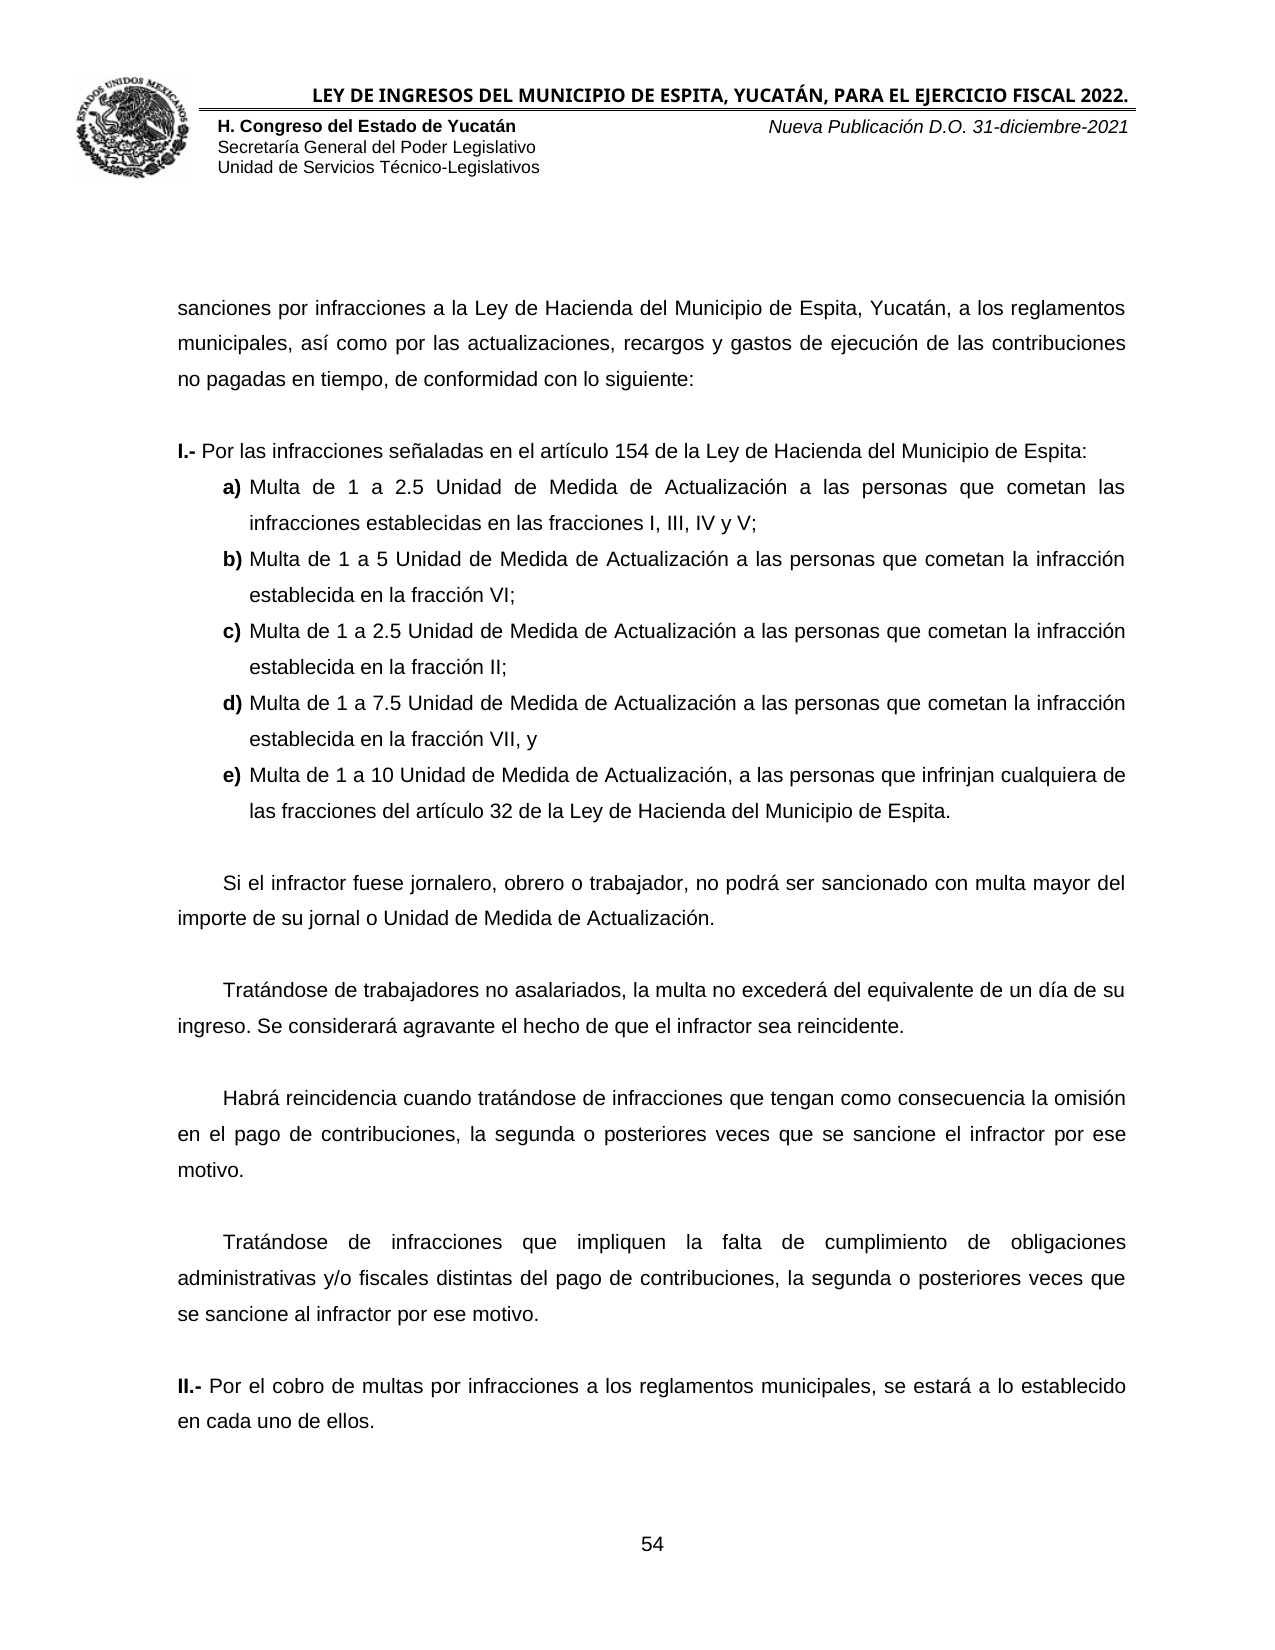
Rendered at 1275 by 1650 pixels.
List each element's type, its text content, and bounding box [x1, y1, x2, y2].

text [177, 295, 1127, 391]
list Multa de 1 a 7.5 Unidad de Medida de Actualización a las personas que cometan la infracción establecida en la fracción VII, y [223, 691, 1127, 751]
list Multa de 1 a 2.5 Unidad de Medida de Actualización a las personas que cometan la infracción establecida en la fracción II; [223, 619, 1127, 679]
list Multa de 1 a 5 Unidad de Medida de Actualización a las personas que cometan la infracción establecida en la fracción VI; [223, 547, 1127, 607]
list Multa de 1 a 2.5 Unidad de Medida de Actualización a las personas que cometan las infracciones establecidas en las fracciones I, III, IV y V; [223, 475, 1127, 535]
text I.- Por las infracciones señaladas en el artículo 154 de la Ley de Hacienda del Municipio de Espita: [177, 439, 1127, 463]
text Tratándose de trabajadores no asalariados, la multa no excederá del equivalente de un día de su ingreso. Se considerará agravante el hecho de que el infractor sea reincidente. [177, 978, 1127, 1038]
text Habrá reincidencia cuando tratándose de infracciones que tengan como consecuencia la omisión en el pago de contribuciones, la segunda o posteriores veces que se sancione el infractor por ese motivo. [177, 1086, 1127, 1182]
text II.- Por el cobro de multas por infracciones a los reglamentos municipales, se estará a lo establecido en cada uno de ellos. [177, 1373, 1127, 1433]
list Multa de 1 a 10 Unidad de Medida de Actualización, a las personas que infrinjan cualquiera de las fracciones del artículo 32 de la Ley de Hacienda del Municipio de Espita. [223, 762, 1127, 822]
text Tratándose de infracciones que impliquen la falta de cumplimiento de obligaciones administrativas y/o fiscales distintas del pago de contribuciones, la segunda o posteriores veces que se sancione al infractor por ese motivo. [177, 1230, 1127, 1326]
text Si el infractor fuese jornalero, obrero o trabajador, no podrá ser sancionado con multa mayor del importe de su jornal o Unidad de Medida de Actualización. [177, 870, 1127, 930]
